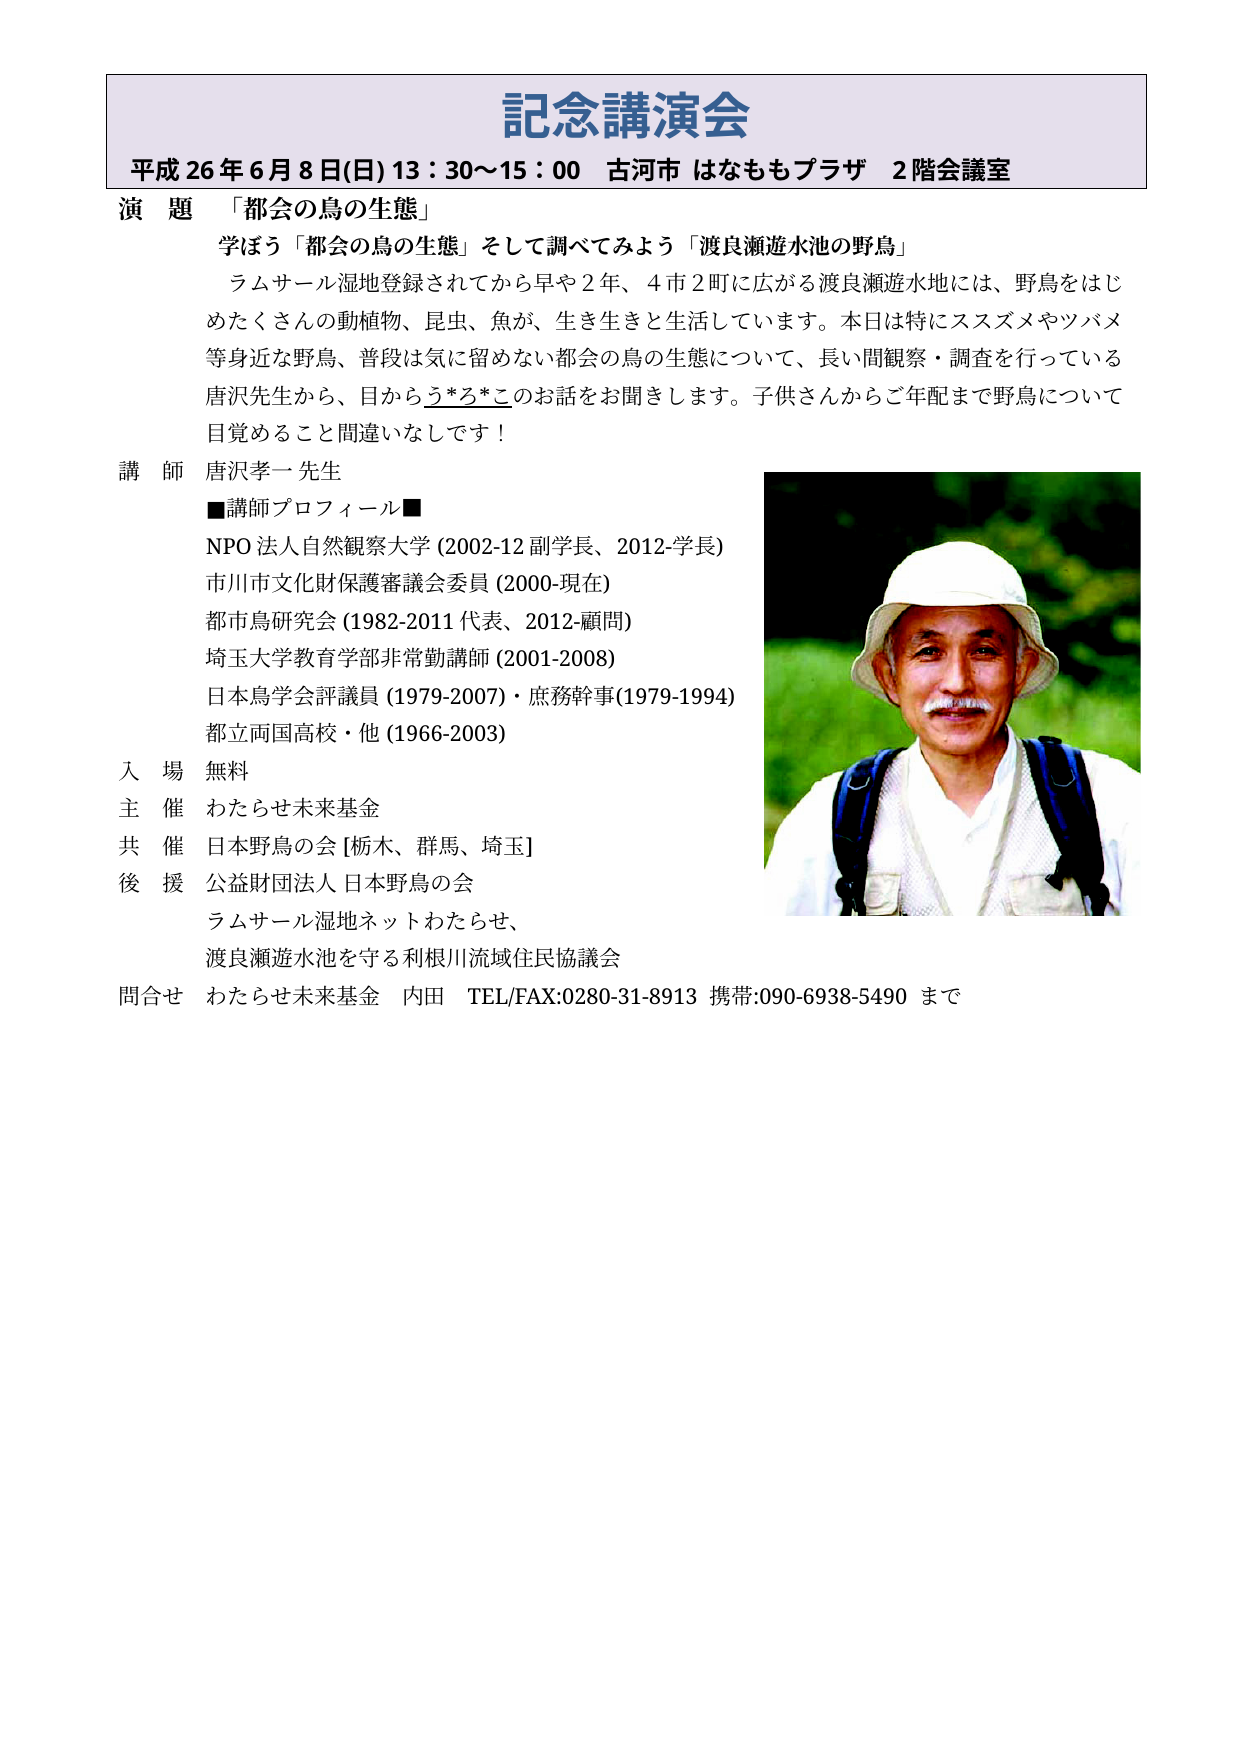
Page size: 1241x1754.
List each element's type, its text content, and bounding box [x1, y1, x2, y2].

text 渡良瀬遊水池を守る利根川流域住民協議会 [118, 939, 1137, 976]
text NPO法人自然観察大学 (2002-12副学長、2012-学長) [118, 526, 764, 564]
text 後 援 公益財団法人 日本野鳥の会 [118, 864, 764, 901]
text 市川市文化財保護審議会委員 (2000-現在) [118, 564, 764, 601]
text 都市鳥研究会 (1982-2011代表、2012-顧問) [118, 601, 764, 639]
text 講 師 唐沢孝一 先生 [118, 451, 1137, 489]
text 演 題 「都会の鳥の生態」 [118, 189, 1137, 226]
text 共 催 日本野鳥の会 [栃木、群馬、埼玉] [118, 826, 764, 864]
text 入 場 無料 [118, 751, 764, 789]
text ラムサール湿地ネットわたらせ、 [118, 901, 1137, 939]
text 学ぼう「都会の鳥の生態」そして調べてみよう「渡良瀬遊水池の野鳥」 [118, 226, 1137, 264]
text 主 催 わたらせ未来基金 [118, 789, 764, 826]
text 都立両国高校・他 (1966-2003) [118, 714, 764, 751]
text ■講師プロフィール■ [118, 489, 764, 526]
picture [764, 472, 1141, 916]
text 問合せ わたらせ未来基金 内田 TEL/FAX:0280-31-8913 携帯:090-6938-5490 まで [118, 976, 1137, 1014]
table_header 記念講演会 平成26年6月8日(日) 13：30～15：00 古河市 はなももプラザ 2階会議室 [107, 75, 1146, 188]
text 埼玉大学教育学部非常勤講師 (2001-2008) [118, 639, 764, 676]
text ラムサール湿地登録されてから早や２年、４市２町に広がる渡良瀬遊水地には、野鳥をはじめたくさんの動植物、昆虫、魚が、生き生きと生活しています。本日は特にススズメやツバメ等身近な野鳥、普段は気に留めない都会の鳥の生態について、長い間観察・調査を行っている唐沢先生から、目からう*ろ*このお話をお聞きします。子供さんからご年配まで野鳥について目覚めること間違いなしです！ [118, 264, 1137, 451]
text 日本鳥学会評議員 (1979-2007)・庶務幹事(1979-1994) [118, 676, 764, 714]
